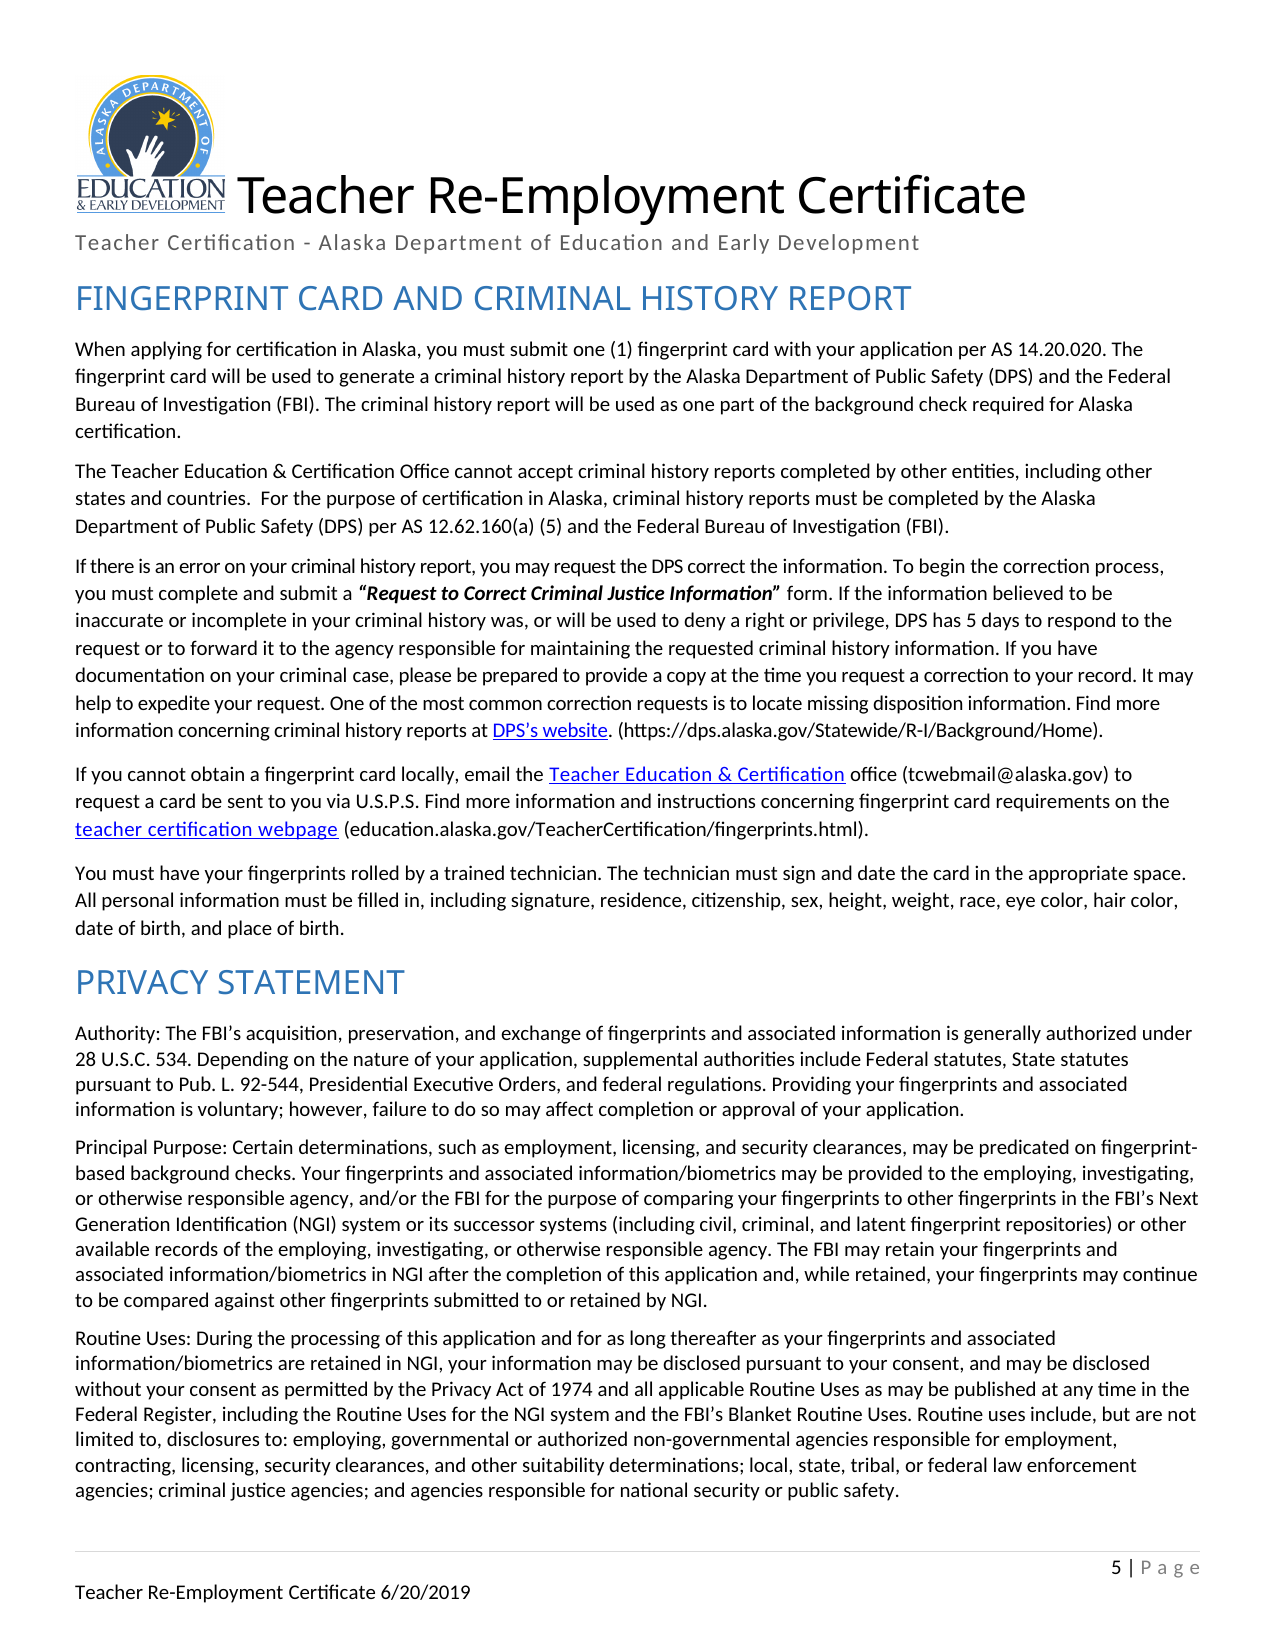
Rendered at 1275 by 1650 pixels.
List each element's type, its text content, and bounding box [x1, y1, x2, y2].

text If you cannot obtain a fingerprint card locally, email the Teacher Education & Certification office (tcwebmail@alaska.gov) to request a card be sent to you via U.S.P.S. Find more information and instructions concerning fingerprint card requirements on the teacher certification webpage (education.alaska.gov/TeacherCertification/fingerprints.html). [75, 761, 1200, 841]
subtitle PRIVACY STATEMENT [75, 959, 1200, 1004]
text Routine Uses: During the processing of this application and for as long thereafter as your fingerprints and associated information/biometrics are retained in NGI, your information may be disclosed pursuant to your consent, and may be disclosed without your consent as permitted by the Privacy Act of 1974 and all applicable Routine Uses as may be published at any time in the Federal Register, including the Routine Uses for the NGI system and the FBI’s Blanket Routine Uses. Routine uses include, but are not limited to, disclosures to: employing, governmental or authorized non-governmental agencies responsible for employment, contracting, licensing, security clearances, and other suitability determinations; local, state, tribal, or federal law enforcement agencies; criminal justice agencies; and agencies responsible for national security or public safety. [75, 1325, 1200, 1503]
subtitle FINGERPRINT CARD AND CRIMINAL HISTORY REPORT [75, 274, 1200, 320]
text If there is an error on your criminal history report, you may request the DPS correct the information. To begin the correction process, you must complete and submit a “Request to Correct Criminal Justice Information” form. If the information believed to be inaccurate or incomplete in your criminal history was, or will be used to deny a right or privilege, DPS has 5 days to respond to the request or to forward it to the agency responsible for maintaining the requested criminal history information. If you have documentation on your criminal case, please be prepared to provide a copy at the time you request a correction to your record. It may help to expedite your request. One of the most common correction requests is to locate missing disposition information. Find more information concerning criminal history reports at DPS’s website. (https://dps.alaska.gov/Statewide/R-I/Background/Home). [75, 553, 1200, 743]
text When applying for certification in Alaska, you must submit one (1) fingerprint card with your application per AS 14.20.020. The fingerprint card will be used to generate a criminal history report by the Alaska Department of Public Safety (DPS) and the Federal Bureau of Investigation (FBI). The criminal history report will be used as one part of the background check required for Alaska certification. [75, 336, 1200, 444]
text Principal Purpose: Certain determinations, such as employment, licensing, and security clearances, may be predicated on fingerprint-based background checks. Your fingerprints and associated information/biometrics may be provided to the employing, investigating, or otherwise responsible agency, and/or the FBI for the purpose of comparing your fingerprints to other fingerprints in the FBI’s Next Generation Identification (NGI) system or its successor systems (including civil, criminal, and latent fingerprint repositories) or other available records of the employing, investigating, or otherwise responsible agency. The FBI may retain your fingerprints and associated information/biometrics in NGI after the completion of this application and, while retained, your fingerprints may continue to be compared against other fingerprints submitted to or retained by NGI. [75, 1134, 1200, 1312]
text The Teacher Education & Certification Office cannot accept criminal history reports completed by other entities, including other states and countries. For the purpose of certification in Alaska, criminal history reports must be completed by the Alaska Department of Public Safety (DPS) per AS 12.62.160(a) (5) and the Federal Bureau of Investigation (FBI). [75, 458, 1200, 538]
subtitle Teacher Certification - Alaska Department of Education and Early Development [75, 228, 1200, 256]
picture [75, 75, 226, 213]
text Authority: The FBI’s acquisition, preservation, and exchange of fingerprints and associated information is generally authorized under 28 U.S.C. 534. Depending on the nature of your application, supplemental authorities include Federal statutes, State statutes pursuant to Pub. L. 92-544, Presidential Executive Orders, and federal regulations. Providing your fingerprints and associated information is voluntary; however, failure to do so may affect completion or approval of your application. [75, 1020, 1200, 1122]
title Teacher Re-Employment Certificate [75, 75, 1200, 228]
text You must have your fingerprints rolled by a trained technician. The technician must sign and date the card in the appropriate space. All personal information must be filled in, including signature, residence, citizenship, sex, height, weight, race, eye color, hair color, date of birth, and place of birth. [75, 860, 1200, 940]
